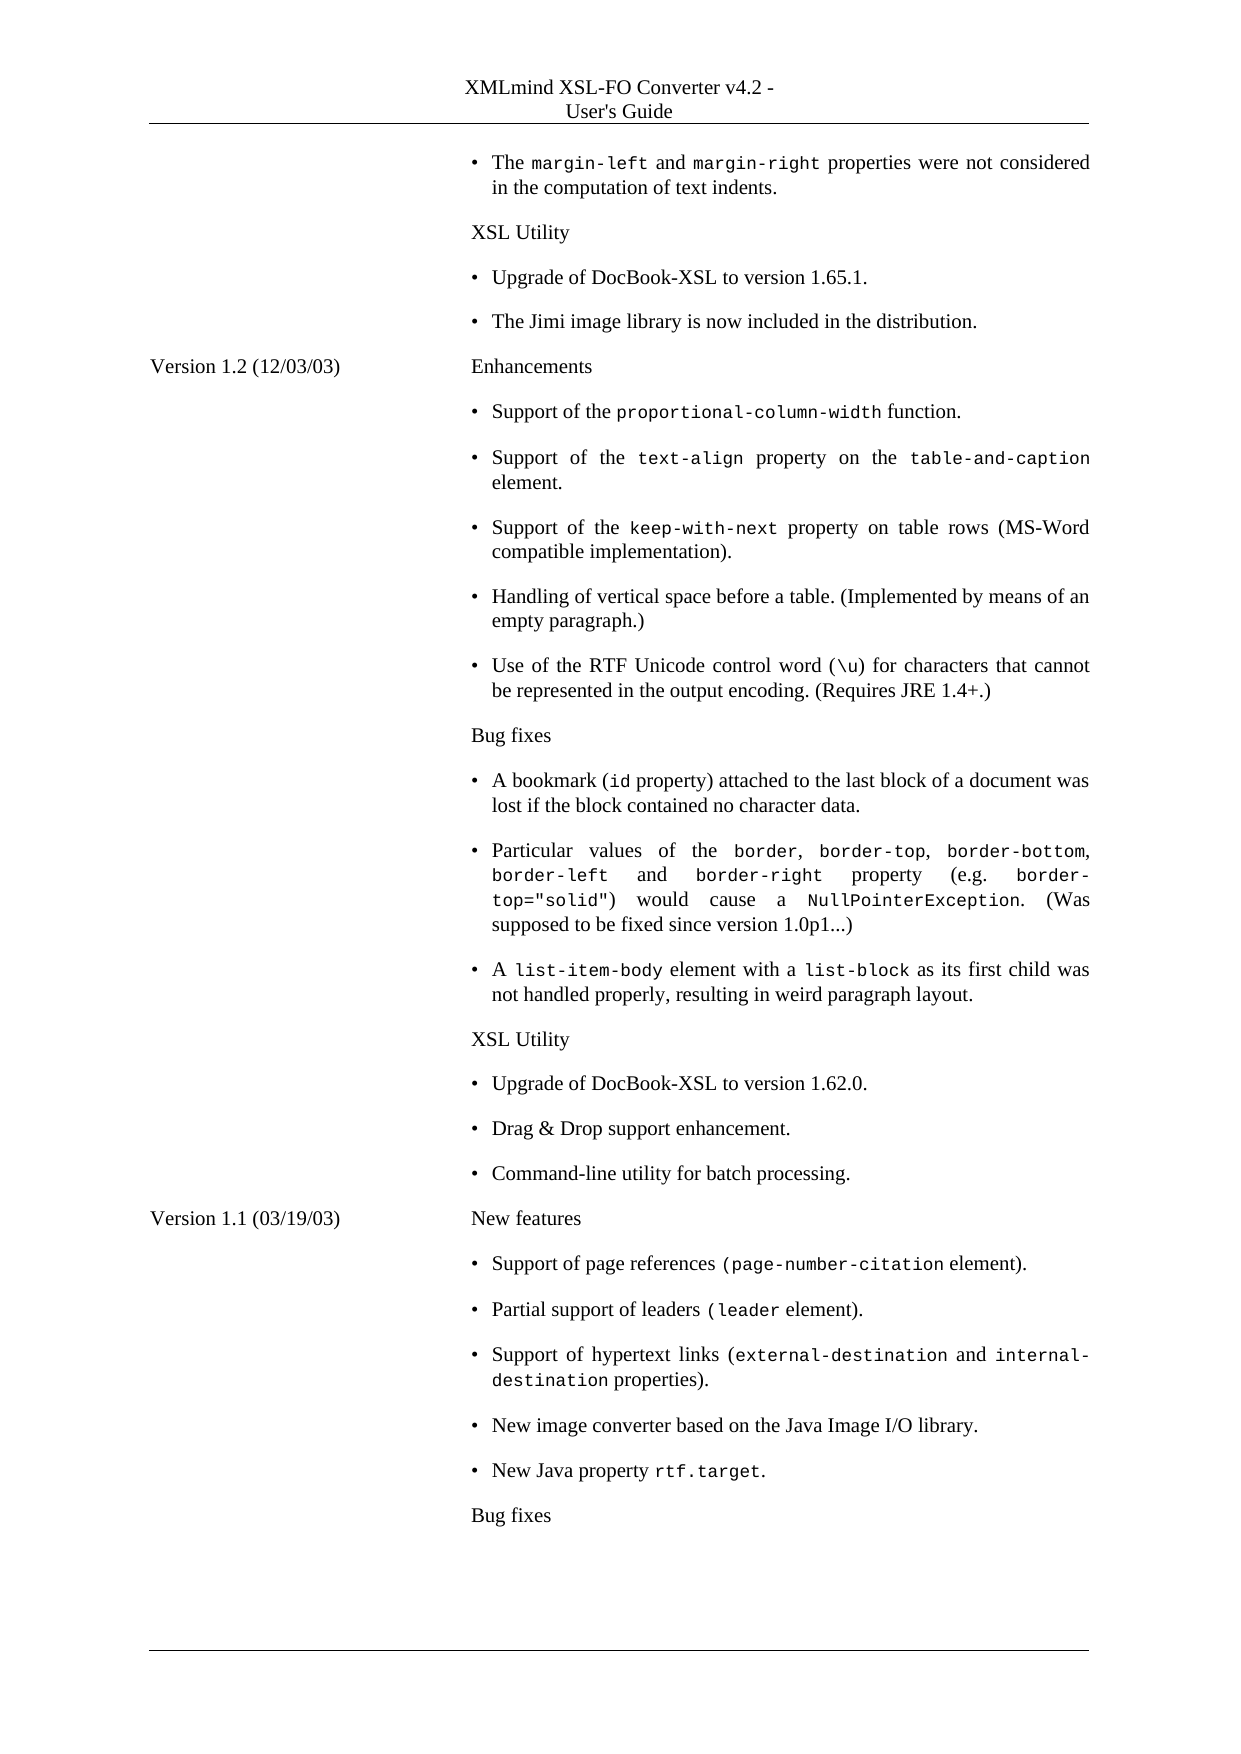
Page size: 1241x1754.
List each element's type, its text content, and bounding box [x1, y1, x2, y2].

text Version 1.2 (12/03/03) Enhancements [150, 354, 1090, 378]
list The margin-left and margin-right properties were not considered in the computation of text indents. [471, 150, 1090, 199]
list Upgrade of DocBook-XSL to version 1.62.0. [471, 1071, 1090, 1095]
list Use of the RTF Unicode control word (\u) for characters that cannot be represented in the output encoding. (Requires JRE 1.4+.) [471, 653, 1090, 702]
list Handling of vertical space before a table. (Implemented by means of an empty paragraph.) [471, 584, 1090, 632]
list The Jimi image library is now included in the distribution. [471, 309, 1090, 333]
list A bookmark (id property) attached to the last block of a document was lost if the block contained no character data. [471, 768, 1090, 817]
list Support of page references (page-number-citation element). [471, 1251, 1090, 1276]
list New image converter based on the Java Image I/O library. [471, 1413, 1090, 1437]
list Partial support of leaders (leader element). [471, 1297, 1090, 1321]
text Bug fixes [471, 1503, 1090, 1527]
list A list-item-body element with a list-block as its first child was not handled properly, resulting in weird paragraph layout. [471, 957, 1090, 1006]
list Command-line utility for batch processing. [471, 1161, 1090, 1185]
list Support of hypertext links (external-destination and internal-destination properties). [471, 1342, 1090, 1392]
list Particular values of the border, border-top, border-bottom, border-left and border-right property (e.g. border-top="solid") would cause a NullPointerException. (Was supposed to be fixed since version 1.0p1...) [471, 837, 1090, 936]
list Drag & Drop support enhancement. [471, 1116, 1090, 1140]
list Support of the proportional-column-width function. [471, 399, 1090, 424]
text Version 1.1 (03/19/03) New features [150, 1206, 1090, 1230]
text XSL Utility [471, 220, 1090, 244]
list New Java property rtf.target. [471, 1457, 1090, 1482]
text XSL Utility [471, 1026, 1090, 1051]
list Support of the text-align property on the table-and-caption element. [471, 445, 1090, 494]
list Upgrade of DocBook-XSL to version 1.65.1. [471, 264, 1090, 289]
text Bug fixes [471, 723, 1090, 747]
list Support of the keep-with-next property on table rows (MS-Word compatible implementation). [471, 514, 1090, 563]
